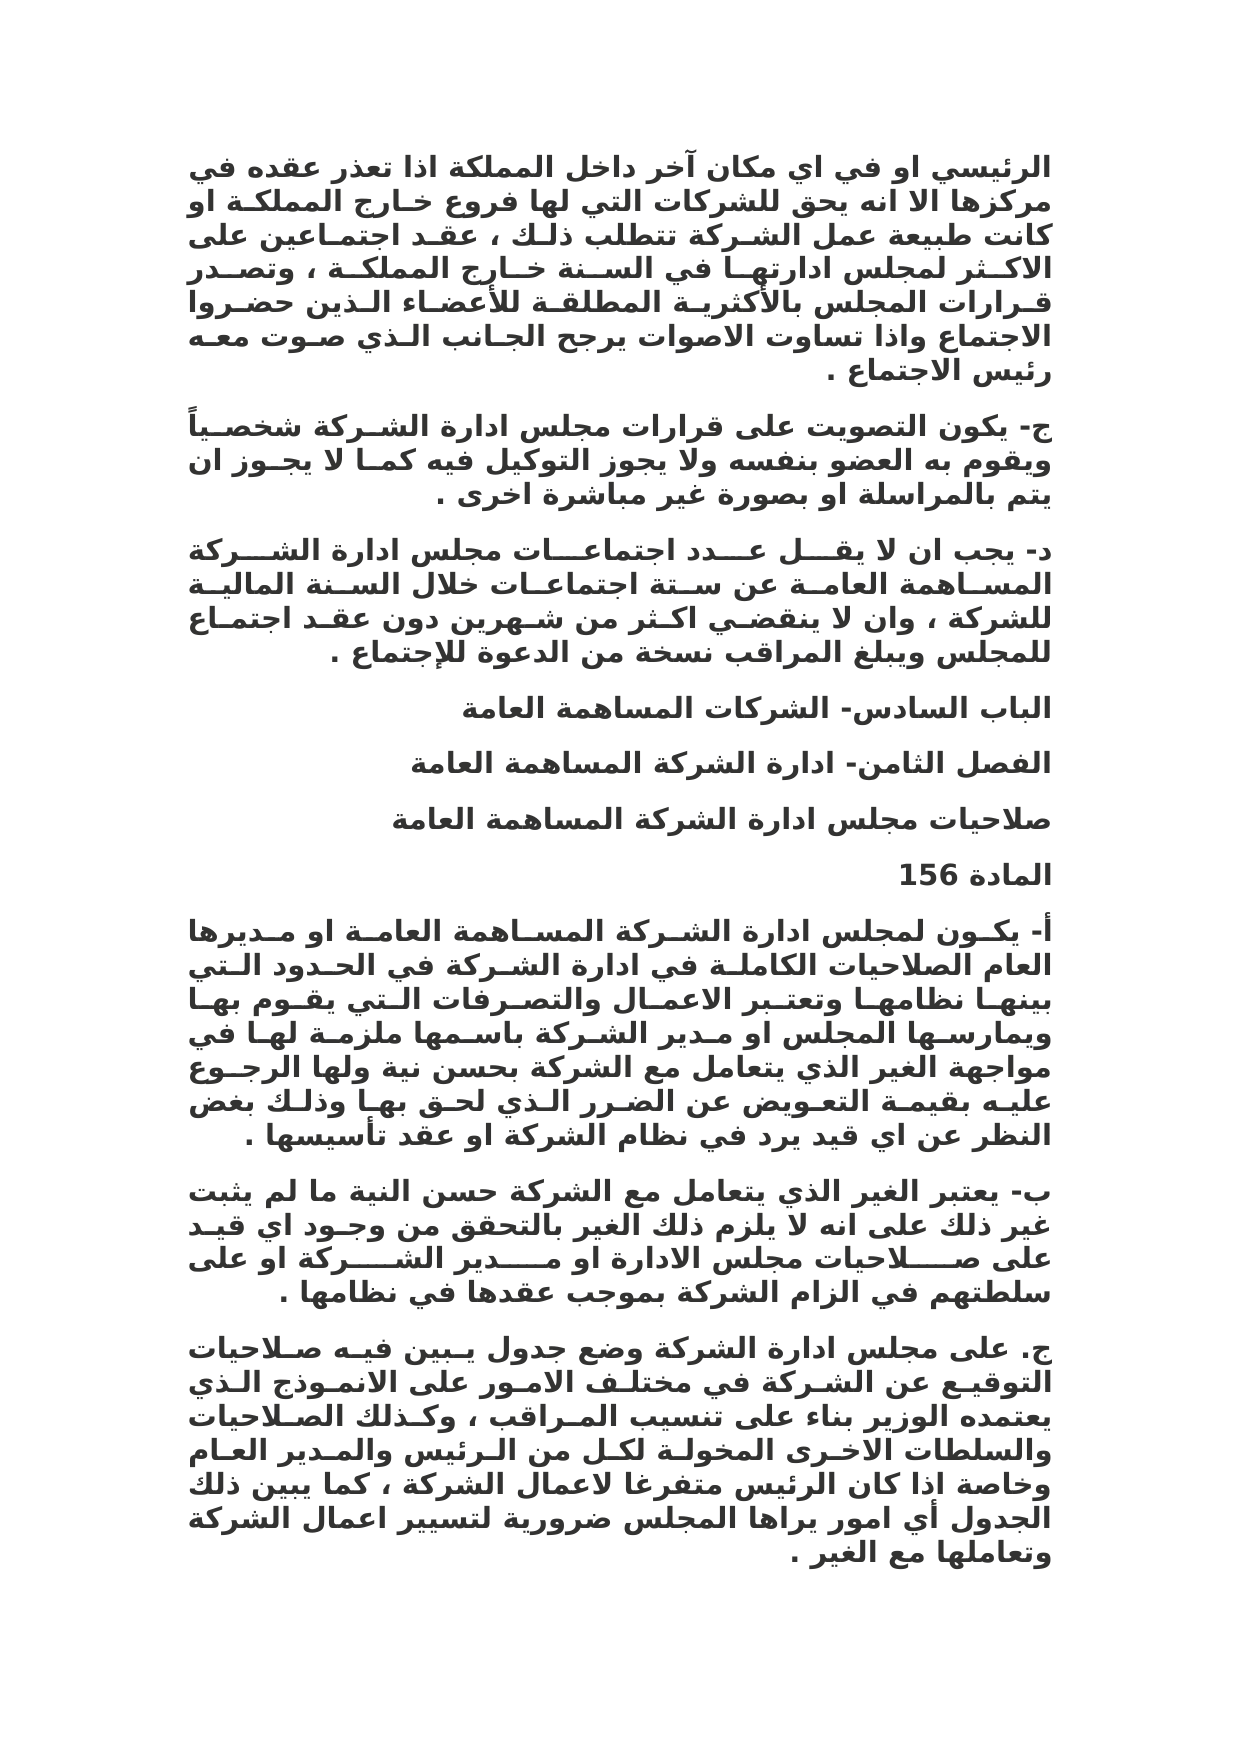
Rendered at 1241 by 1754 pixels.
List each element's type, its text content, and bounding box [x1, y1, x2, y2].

text ب- يعتبر الغير الذي يتعامل مع الشركة حسن النية ما لم يثبت غير ذلك على انه لا يلزم ذلك الغير بالتحقق من وجود اي قيد على صلاحيات مجلس الادارة او مدير الشركة او على سلطتهم في الزام الشركة بموجب عقدها في نظامها . [187, 1174, 1053, 1310]
text ج- يكون التصويت على قرارات مجلس ادارة الشركة شخصياً ويقوم به العضو بنفسه ولا يجوز التوكيل فيه كما لا يجوز ان يتم بالمراسلة او بصورة غير مباشرة اخرى . [187, 409, 1053, 511]
text د- يجب ان لا يقل عدد اجتماعات مجلس ادارة الشركة المساهمة العامة عن ستة اجتماعات خلال السنة المالية للشركة ، وان لا ينقضي اكثر من شهرين دون عقد اجتماع للمجلس ويبلغ المراقب نسخة من الدعوة للإجتماع . [187, 533, 1053, 669]
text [187, 150, 1053, 388]
text أ- يكون لمجلس ادارة الشركة المساهمة العامة او مديرها العام الصلاحيات الكاملة في ادارة الشركة في الحدود التي بينها نظامها وتعتبر الاعمال والتصرفات التي يقوم بها ويمارسها المجلس او مدير الشركة باسمها ملزمة لها في مواجهة الغير الذي يتعامل مع الشركة بحسن نية ولها الرجوع عليه بقيمة التعويض عن الضرر الذي لحق بها وذلك بغض النظر عن اي قيد يرد في نظام الشركة او عقد تأسيسها . [187, 914, 1053, 1152]
text صلاحيات مجلس ادارة الشركة المساهمة العامة [187, 803, 1053, 837]
text الفصل الثامن- ادارة الشركة المساهمة العامة [187, 747, 1053, 781]
text الباب السادس- الشركات المساهمة العامة [187, 691, 1053, 725]
text المادة 156 [187, 858, 1053, 892]
text ج. على مجلس ادارة الشركة وضع جدول يبين فيه صلاحيات التوقيع عن الشركة في مختلف الامور على الانموذج الذي يعتمده الوزير بناء على تنسيب المراقب ، وكذلك الصلاحيات والسلطات الاخرى المخولة لكل من الرئيس والمدير العام وخاصة اذا كان الرئيس متفرغا لاعمال الشركة ، كما يبين ذلك الجدول أي امور يراها المجلس ضرورية لتسيير اعمال الشركة وتعاملها مع الغير . [187, 1332, 1053, 1569]
